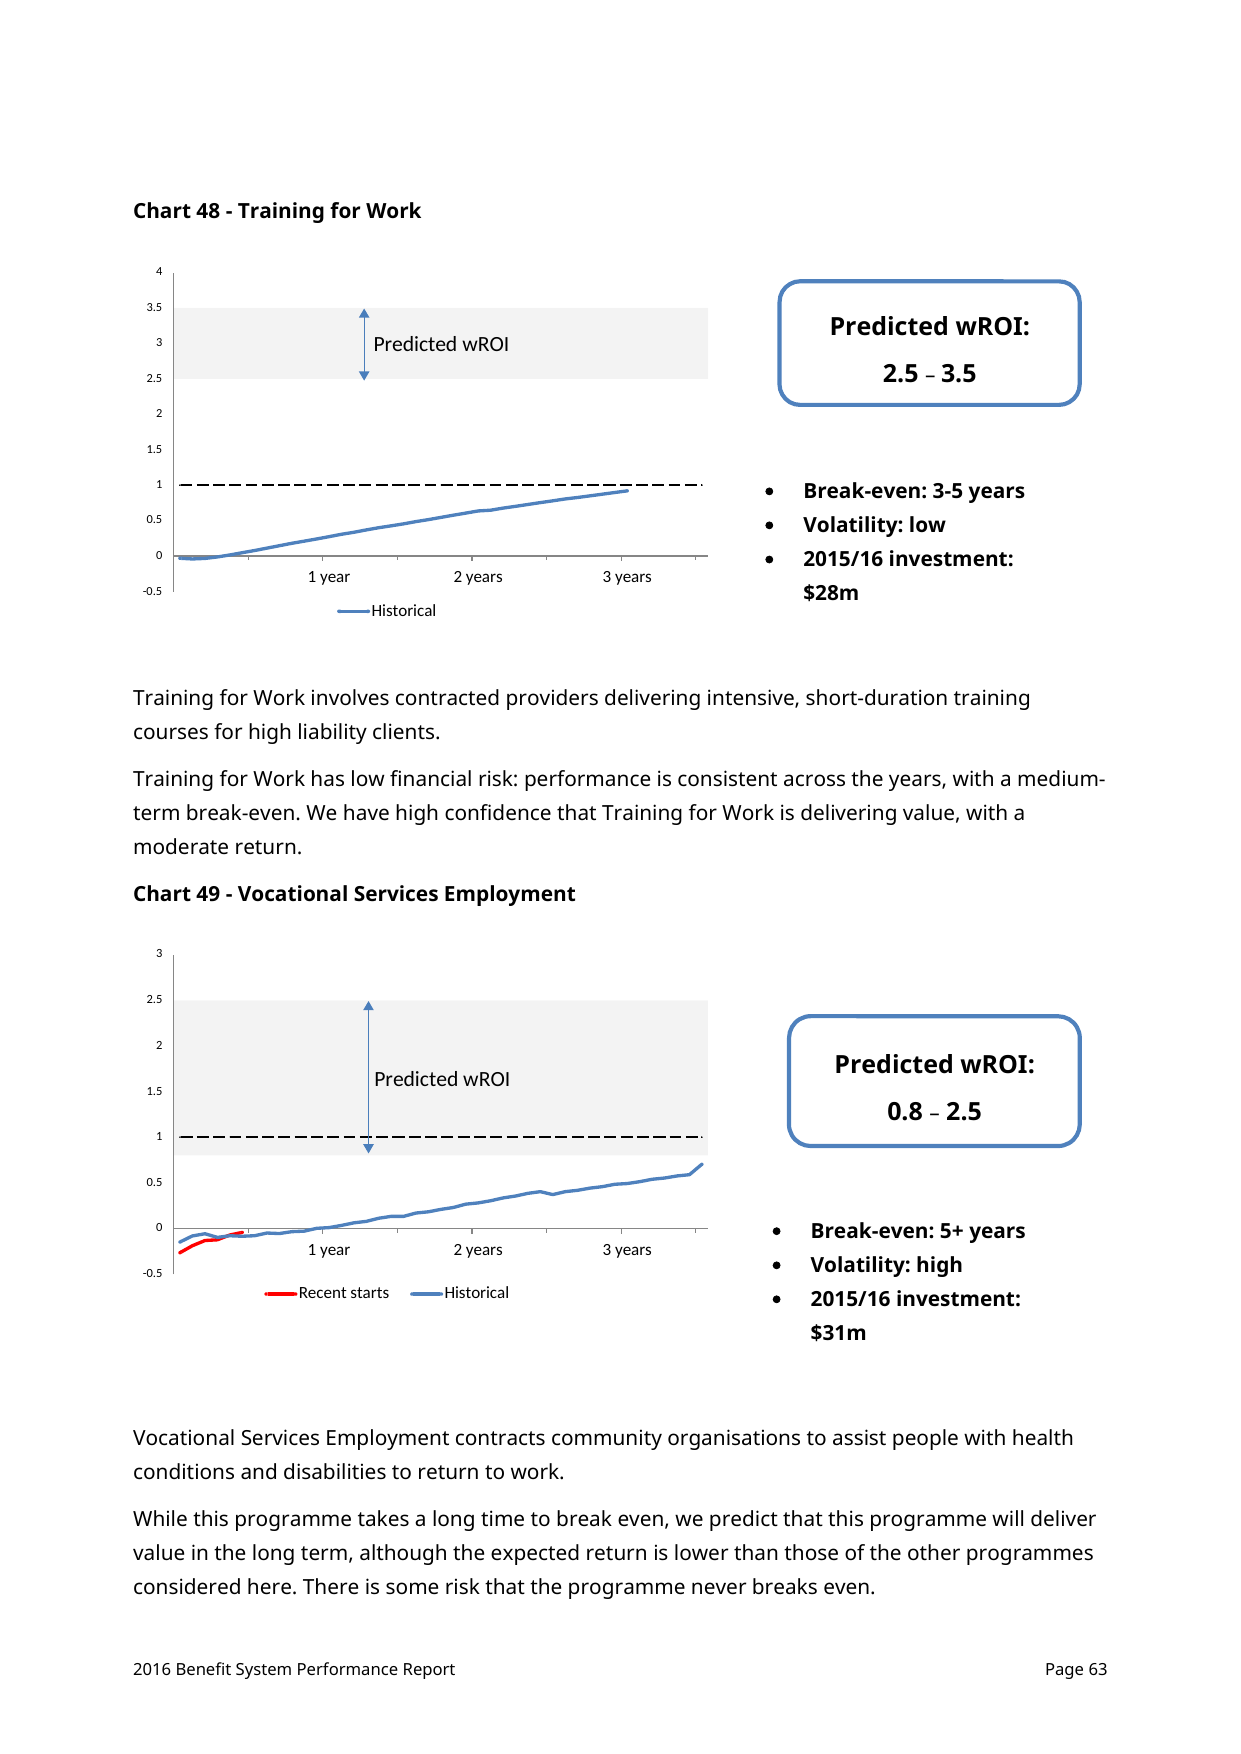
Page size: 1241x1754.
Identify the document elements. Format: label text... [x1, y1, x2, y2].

table_header [762, 925, 1093, 1216]
text While this programme takes a long time to break even, we predict that this programme will deliver value in the long term, although the expected return is lower than those of the other programmes considered here. There is some risk that the programme never breaks even. [133, 1504, 1107, 1600]
table_header [122, 925, 762, 1411]
table_cell Break-even: 3-5 years Volatility: low 2015/16 investment: $28m [754, 430, 1084, 671]
table_header [122, 243, 754, 671]
table_header [754, 243, 1084, 430]
text Training for Work involves contracted providers delivering intensive, short-duration training courses for high liability clients. [133, 683, 1107, 746]
subtitle Chart 48 - Training for Work [133, 197, 1107, 225]
text Training for Work has low financial risk: performance is consistent across the years, with a medium-term break-even. We have high confidence that Training for Work is delivering value, with a moderate return. [133, 764, 1107, 861]
text Vocational Services Employment contracts community organisations to assist people with health conditions and disabilities to return to work. [133, 1423, 1107, 1486]
table_cell Break-even: 5+ years Volatility: high 2015/16 investment: $31m [762, 1216, 1093, 1411]
subtitle Chart 49 - Vocational Services Employment [133, 879, 1107, 907]
